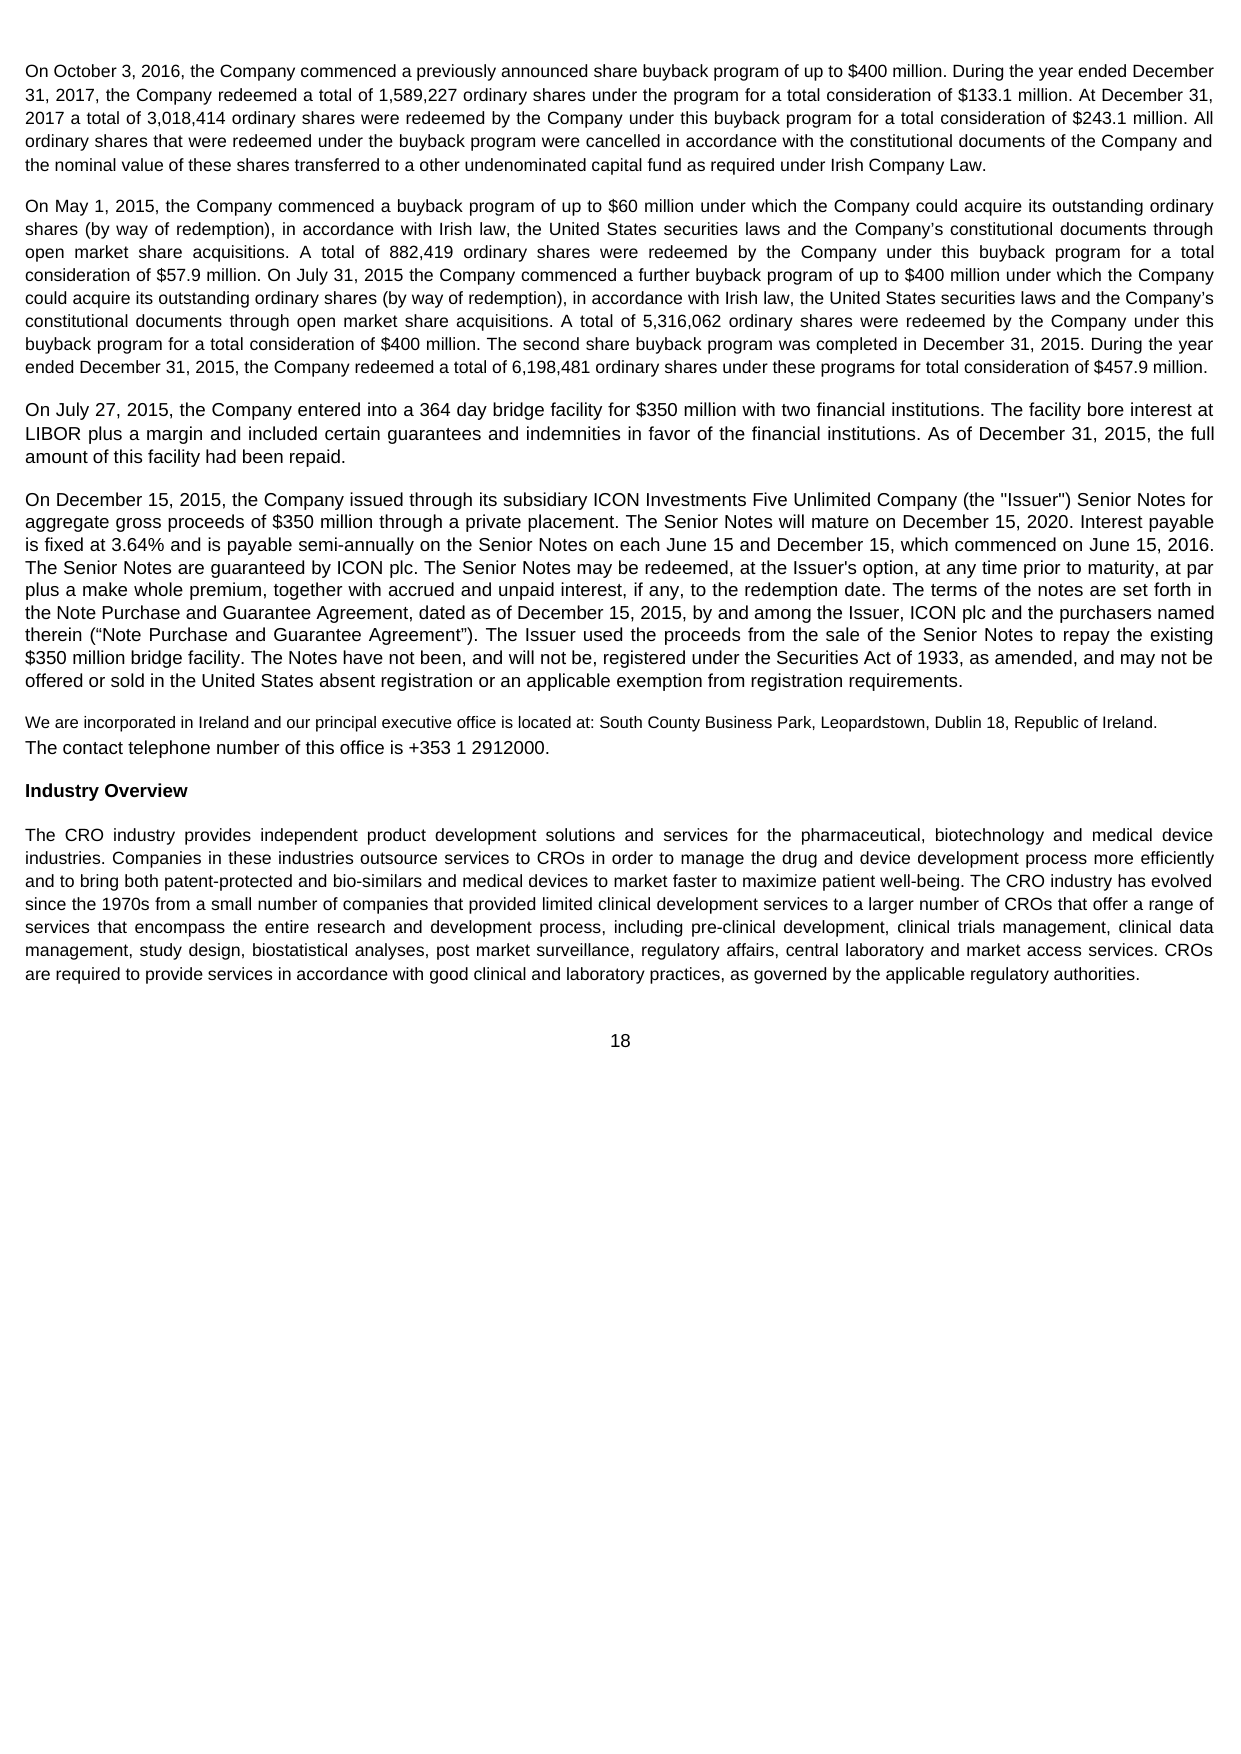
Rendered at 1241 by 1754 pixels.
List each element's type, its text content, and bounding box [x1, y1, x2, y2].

text On May 1, 2015, the Company commenced a buyback program of up to $60 million under which the Company could acquire its outstanding ordinary shares (by way of redemption), in accordance with Irish law, the United States securities laws and the Company’s constitutional documents through open market share acquisitions. A total of 882,419 ordinary shares were redeemed by the Company under this buyback program for a total consideration of $57.9 million. On July 31, 2015 the Company commenced a further buyback program of up to $400 million under which the Company could acquire its outstanding ordinary shares (by way of redemption), in accordance with Irish law, the United States securities laws and the Company’s constitutional documents through open market share acquisitions. A total of 5,316,062 ordinary shares were redeemed by the Company under this buyback program for a total consideration of $400 million. The second share buyback program was completed in December 31, 2015. During the year ended December 31, 2015, the Company redeemed a total of 6,198,481 ordinary shares under these programs for total consideration of $457.9 million. [25, 196, 1215, 378]
text On July 27, 2015, the Company entered into a 364 day bridge facility for $350 million with two financial institutions. The facility bore interest at LIBOR plus a margin and included certain guarantees and indemnities in favor of the financial institutions. As of December 31, 2015, the full amount of this facility had been repaid. [25, 399, 1215, 468]
text Industry Overview [25, 780, 1215, 801]
text We are incorporated in Ireland and our principal executive office is located at: South County Business Park, Leopardstown, Dublin 18, Republic of Ireland. [25, 713, 1215, 732]
text On December 15, 2015, the Company issued through its subsidiary ICON Investments Five Unlimited Company (the "Issuer") Senior Notes for aggregate gross proceeds of $350 million through a private placement. The Senior Notes will mature on December 15, 2020. Interest payable is fixed at 3.64% and is payable semi-annually on the Senior Notes on each June 15 and December 15, which commenced on June 15, 2016. The Senior Notes are guaranteed by ICON plc. The Senior Notes may be redeemed, at the Issuer's option, at any time prior to maturity, at par plus a make whole premium, together with accrued and unpaid interest, if any, to the redemption date. The terms of the notes are set forth in the Note Purchase and Guarantee Agreement, dated as of December 15, 2015, by and among the Issuer, ICON plc and the purchasers named therein (“Note Purchase and Guarantee Agreement”). The Issuer used the proceeds from the sale of the Senior Notes to repay the existing $350 million bridge facility. The Notes have not been, and will not be, registered under the Securities Act of 1933, as amended, and may not be offered or sold in the United States absent registration or an applicable exemption from registration requirements. [25, 489, 1215, 691]
text The CRO industry provides independent product development solutions and services for the pharmaceutical, biotechnology and medical device industries. Companies in these industries outsource services to CROs in order to manage the drug and device development process more efficiently and to bring both patent-protected and bio-similars and medical devices to market faster to maximize patient well-being. The CRO industry has evolved since the 1970s from a small number of companies that provided limited clinical development services to a larger number of CROs that offer a range of services that encompass the entire research and development process, including pre-clinical development, clinical trials management, clinical data management, study design, biostatistical analyses, post market surveillance, regulatory affairs, central laboratory and market access services. CROs are required to provide services in accordance with good clinical and laboratory practices, as governed by the applicable regulatory authorities. [25, 825, 1215, 984]
text 18 [25, 1030, 1215, 1052]
text The contact telephone number of this office is +353 1 2912000. [25, 737, 1215, 758]
text On October 3, 2016, the Company commenced a previously announced share buyback program of up to $400 million. During the year ended December 31, 2017, the Company redeemed a total of 1,589,227 ordinary shares under the program for a total consideration of $133.1 million. At December 31, 2017 a total of 3,018,414 ordinary shares were redeemed by the Company under this buyback program for a total consideration of $243.1 million. All ordinary shares that were redeemed under the buyback program were cancelled in accordance with the constitutional documents of the Company and the nominal value of these shares transferred to a other undenominated capital fund as required under Irish Company Law. [25, 61, 1215, 175]
